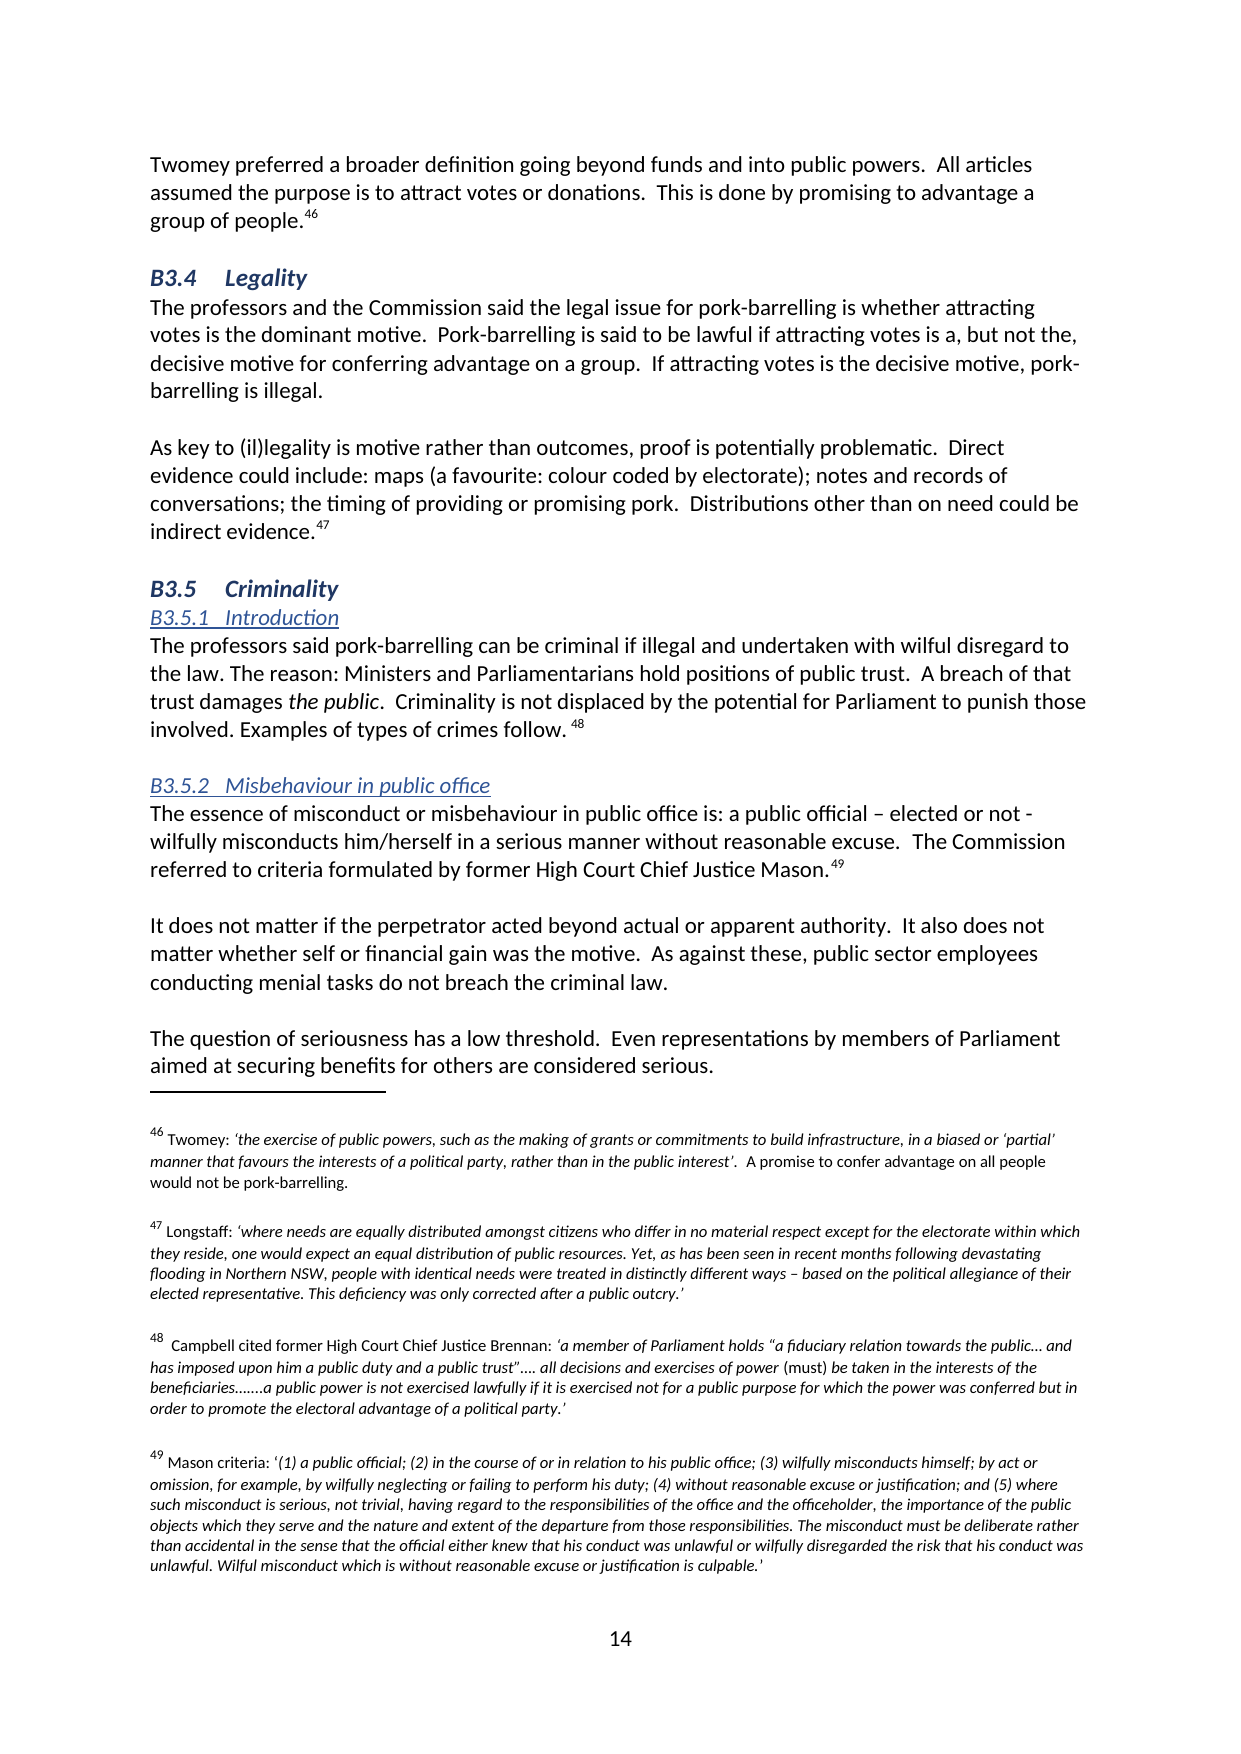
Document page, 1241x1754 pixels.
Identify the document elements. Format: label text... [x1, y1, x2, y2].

text Twomey preferred a broader definition going beyond funds and into public powers. All articles assumed the purpose is to attract votes or donations. This is done by promising to advantage a group of people. [150, 150, 1090, 234]
text The essence of misconduct or misbehaviour in public office is: a public official – elected or not - wilfully misconducts him/herself in a serious manner without reasonable excuse. The Commission referred to criteria formulated by former High Court Chief Justice Mason. [150, 799, 1090, 883]
text The question of seriousness has a low threshold. Even representations by members of Parliament aimed at securing benefits for others are considered serious. [150, 1024, 1090, 1080]
subtitle B3.5 Criminality [150, 573, 1090, 603]
subtitle B3.4 Legality [150, 262, 1090, 293]
text The professors said pork-barrelling can be criminal if illegal and undertaken with wilful disregard to the law. The reason: Ministers and Parliamentarians hold positions of public trust. A breach of that trust damages the public. Criminality is not displaced by the potential for Parliament to punish those involved. Examples of types of crimes follow. [150, 631, 1090, 743]
text It does not matter if the perpetrator acted beyond actual or apparent authority. It also does not matter whether self or financial gain was the motive. As against these, public sector employees conducting menial tasks do not breach the criminal law. [150, 912, 1090, 996]
subtitle B3.5.2 Misbehaviour in public office [150, 771, 1090, 799]
text The professors and the Commission said the legal issue for pork-barrelling is whether attracting votes is the dominant motive. Pork-barrelling is said to be lawful if attracting votes is a, but not the, decisive motive for conferring advantage on a group. If attracting votes is the decisive motive, pork-barrelling is illegal. [150, 293, 1090, 405]
text As key to (il)legality is motive rather than outcomes, proof is potentially problematic. Direct evidence could include: maps (a favourite: colour coded by electorate); notes and records of conversations; the timing of providing or promising pork. Distributions other than on need could be indirect evidence. [150, 433, 1090, 545]
subtitle B3.5.1 Introduction [150, 603, 1090, 631]
